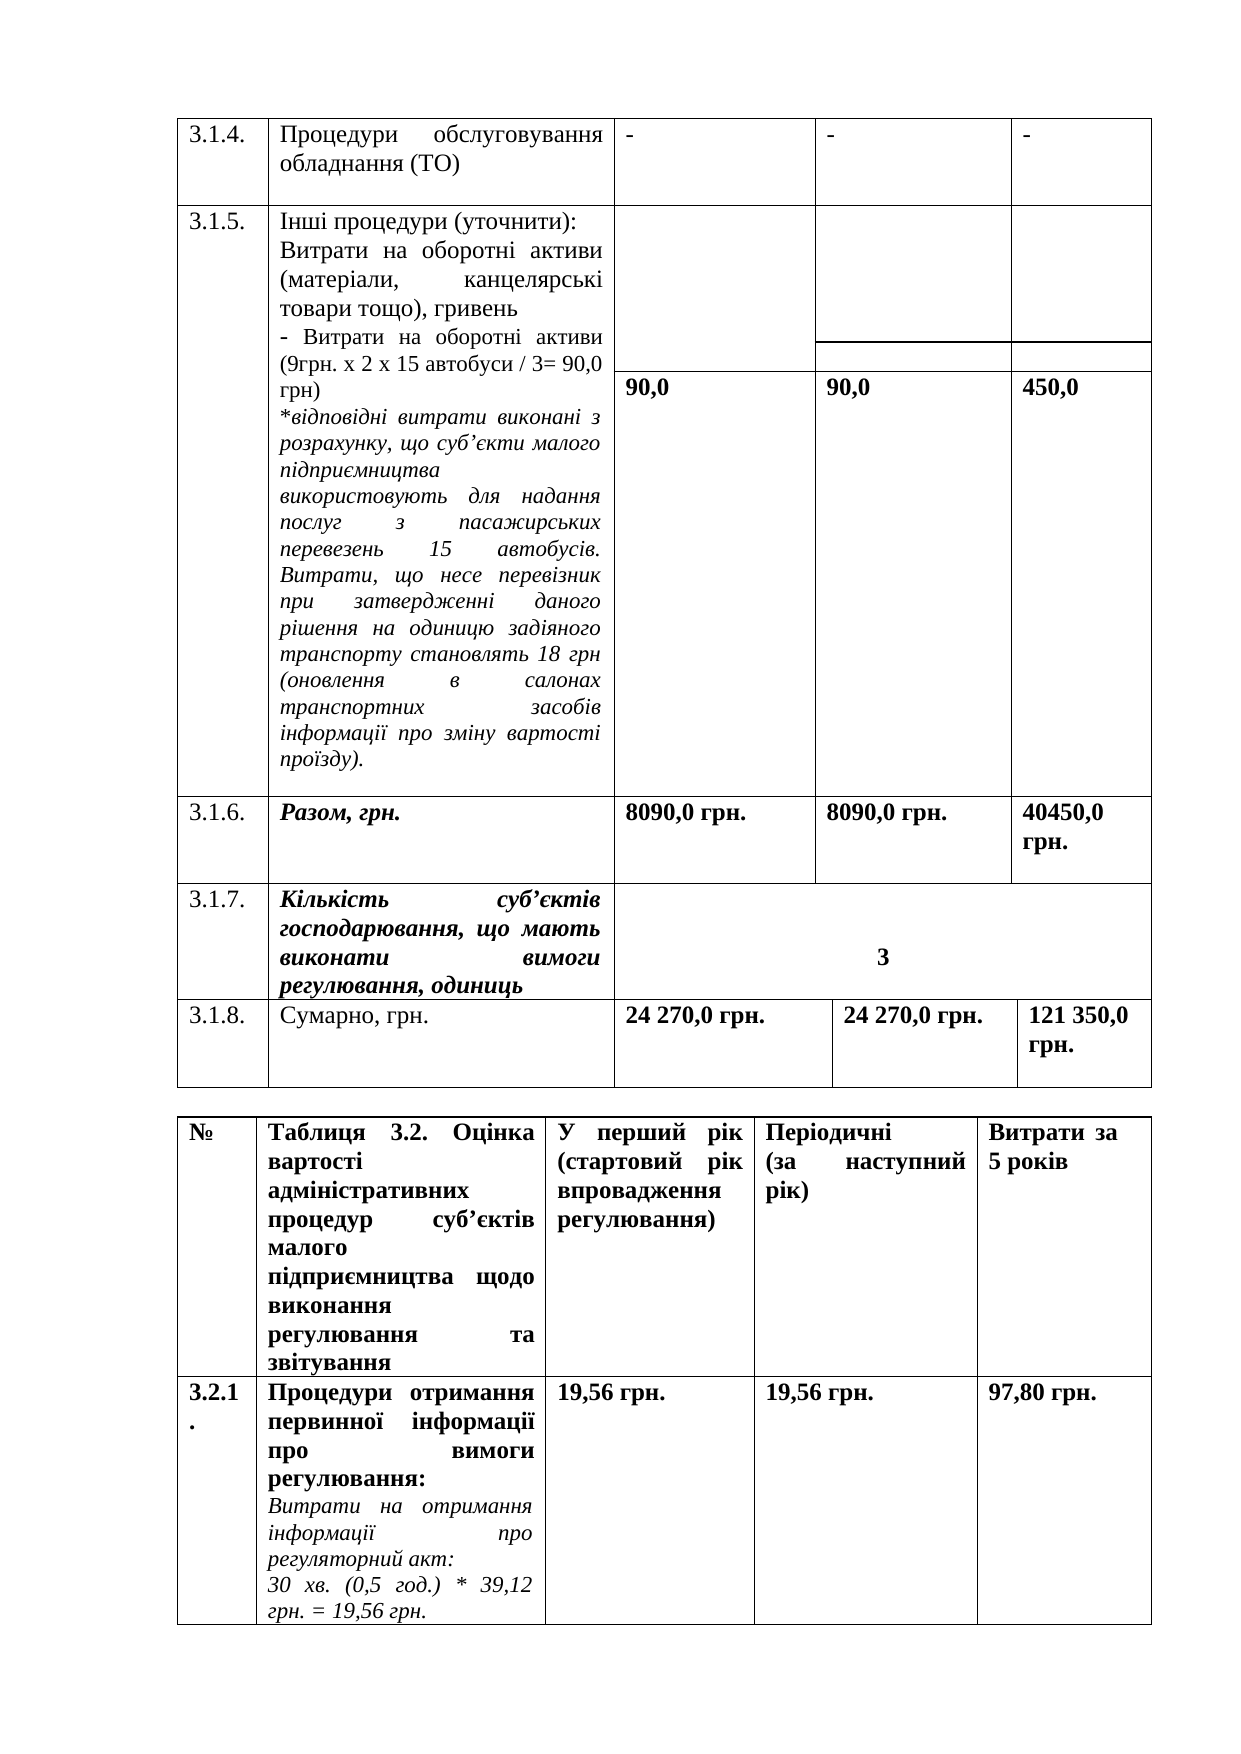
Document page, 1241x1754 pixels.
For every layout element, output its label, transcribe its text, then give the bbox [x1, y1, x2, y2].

table_cell 90,0 [615, 372, 815, 796]
table_cell 24 270,0 грн. [615, 1000, 832, 1087]
table_cell Інші процедури (уточнити): Витрати на оборотні активи (матеріали, канцелярські товари тощо), гривень - Витрати на оборотні активи (9грн. х 2 х 15 автобуси / 3= 90,0 грн) *відповідні витрати виконані з розрахунку, що суб’єкти малого підприємництва використовують для надання послуг з пасажирських перевезень 15 автобусів. Витрати, що несе перевізник при затвердженні даного рішення на одиницю задіяного транспорту становлять 18 грн (оновлення в салонах транспортних засобів інформації про зміну вартості проїзду). [269, 206, 614, 796]
table_cell [1012, 206, 1151, 341]
table_cell 19,56 грн. [755, 1377, 977, 1624]
table_cell 19,56 грн. [546, 1377, 754, 1624]
table_cell Разом, грн. [269, 797, 614, 883]
table_cell 90,0 [816, 372, 1011, 796]
table_cell 3 [615, 884, 1151, 999]
table_cell - [615, 119, 815, 205]
table_cell 3.1.5. [178, 206, 268, 796]
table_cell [257, 1377, 545, 1624]
table_cell Кількість суб’єктів господарювання, що мають виконати вимоги регулювання, одиниць [269, 884, 614, 999]
table_header № [178, 1118, 256, 1376]
table_cell 8090,0 грн. [615, 797, 815, 883]
table_cell 3.1.4. [178, 119, 268, 205]
table_cell [816, 343, 1011, 371]
table_cell [1012, 343, 1151, 371]
table_cell 121 350,0 грн. [1018, 1000, 1151, 1087]
table_cell [816, 206, 1011, 341]
table_header У перший рік (стартовий рік впровадження регулювання) [546, 1118, 754, 1376]
table_cell 3.2.1. [178, 1377, 256, 1624]
table_cell 8090,0 грн. [816, 797, 1011, 883]
table_cell 3.1.6. [178, 797, 268, 883]
table_cell Процедури обслуговування обладнання (ТО) [269, 119, 614, 205]
table_cell 24 270,0 грн. [833, 1000, 1017, 1087]
table_header Витрати за 5 років [978, 1118, 1151, 1376]
table_header Періодичні (за наступний рік) [755, 1118, 977, 1376]
table_cell 450,0 [1012, 372, 1151, 796]
table_cell [615, 206, 815, 371]
table_cell - [816, 119, 1011, 205]
table_cell Сумарно, грн. [269, 1000, 614, 1087]
table_cell 3.1.8. [178, 1000, 268, 1087]
table_cell 3.1.7. [178, 884, 268, 999]
table_cell - [1012, 119, 1151, 205]
table_header Таблиця 3.2. Оцінка вартості адміністративних процедур суб’єктів малого підприємництва щодо виконання регулювання та звітування [257, 1118, 545, 1376]
table_cell 40450,0 грн. [1012, 797, 1151, 883]
table_cell 97,80 грн. [978, 1377, 1151, 1624]
